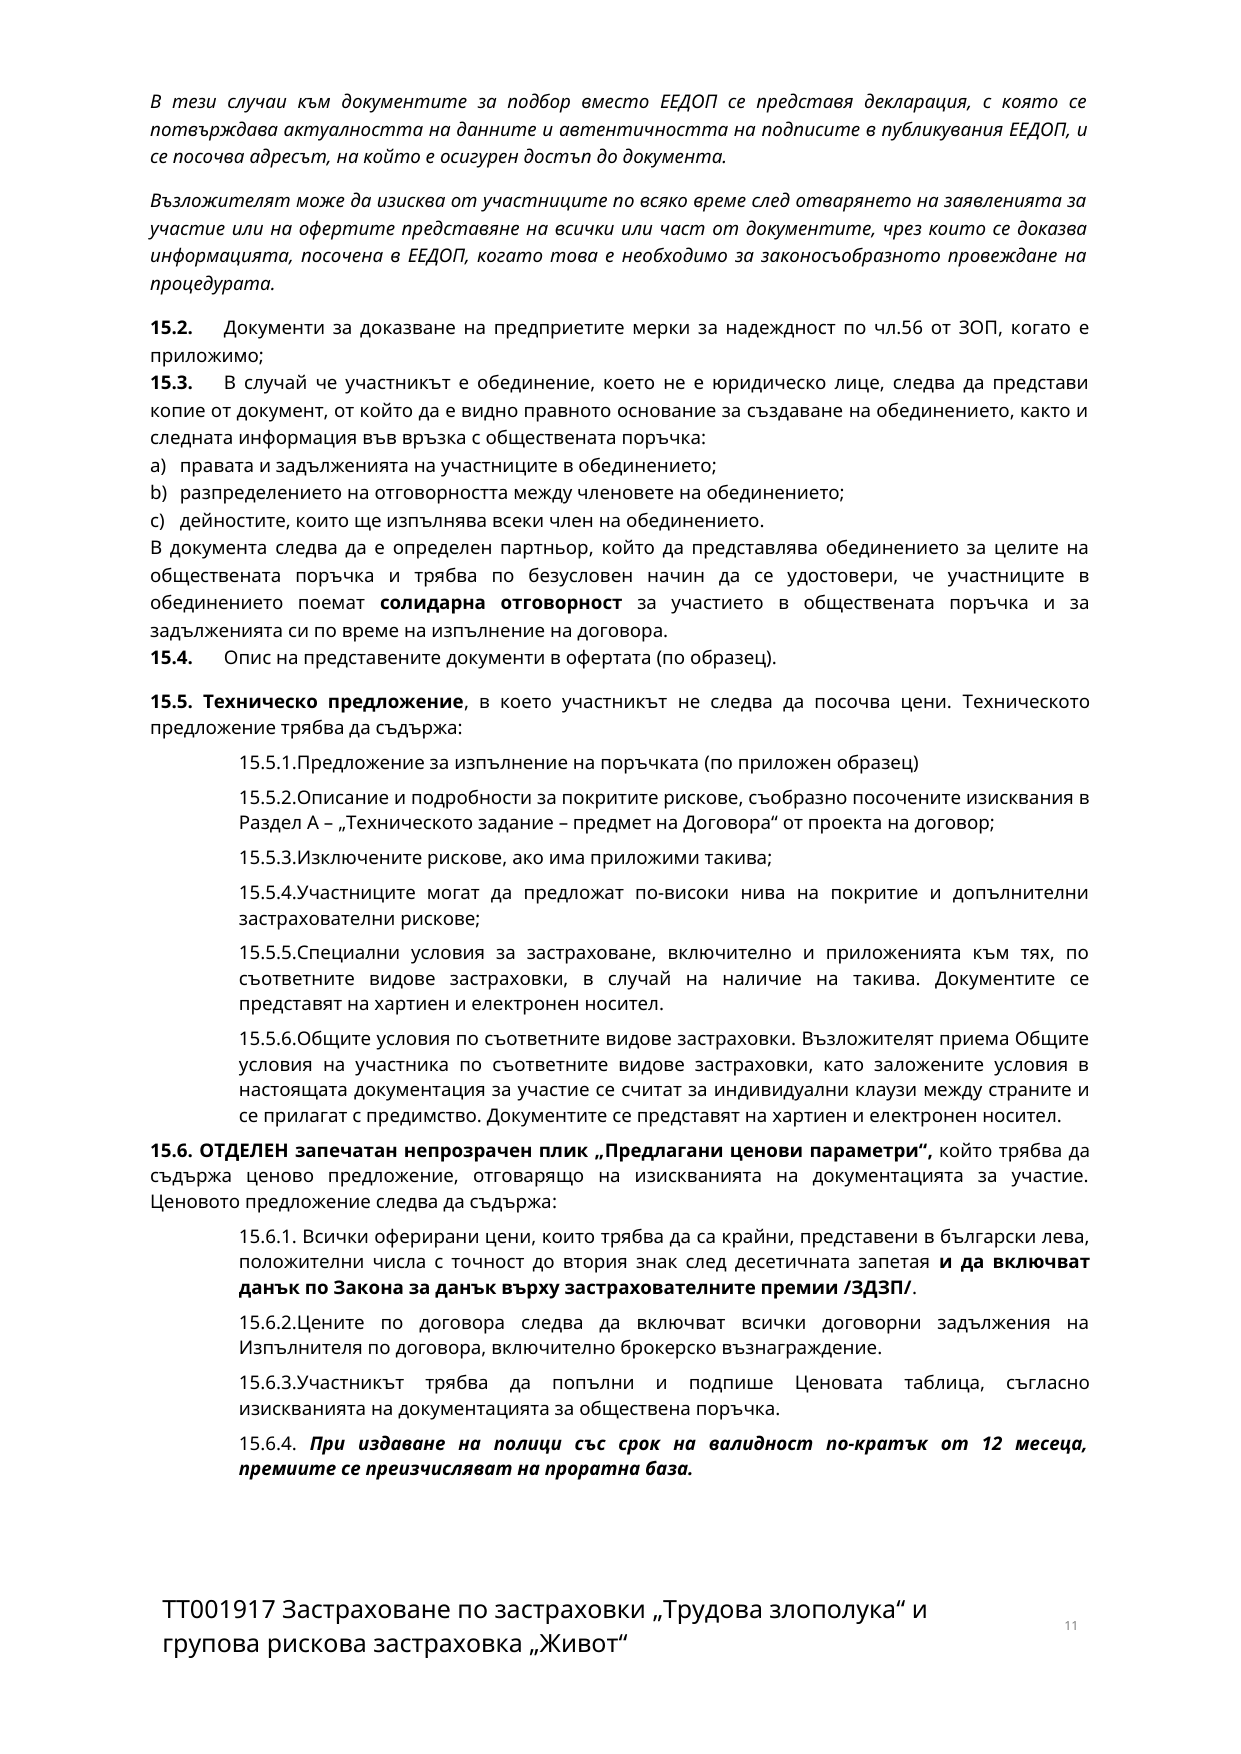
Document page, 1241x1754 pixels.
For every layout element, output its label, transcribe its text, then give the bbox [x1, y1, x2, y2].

list Опис на представените документи в офертата (по образец). [150, 644, 1090, 670]
text Възложителят може да изисква от участниците по всяко време след отварянето на заявленията за участие или на офертите представяне на всички или част от документите, чрез които се доказва информацията, посочена в ЕЕДОП, когато това е необходимо за законосъобразното провеждане на процедурата. [150, 188, 1090, 296]
list правата и задълженията на участниците в обединението; [150, 452, 1090, 477]
list Документи за доказване на предприетите мерки за надеждност по чл.56 от ЗОП, когато е приложимо; [150, 314, 1090, 367]
list дейностите, които ще изпълнява всеки член на обединението. [150, 507, 1090, 532]
text 15.6.1. Всички оферирани цени, които трябва да са крайни, представени в български лева, положителни числа с точност до втория знак след десетичната запетая и да включват данък по Закона за данък върху застрахователните премии /ЗДЗП/. [239, 1223, 1090, 1299]
list В документа следва да е определен партньор, който да представлява обединението за целите на обществената поръчка и трябва по безусловен начин да се удостовери, че участниците в обединението поемат солидарна отговорност за участието в обществената поръчка и за задълженията си по време на изпълнение на договора. [150, 534, 1090, 642]
text 15.5.1.Предложение за изпълнение на поръчката (по приложен образец) [239, 749, 1090, 774]
text 15.6. ОТДЕЛЕН запечатан непрозрачен плик „Предлагани ценови параметри“, който трябва да съдържа ценово предложение, отговарящо на изискванията на документацията за участие. Ценовото предложение следва да съдържа: [150, 1137, 1090, 1214]
text 15.5.2.Описание и подробности за покритите рискове, съобразно посочените изисквания в Раздел А – „Техническото задание – предмет на Договора“ от проекта на договор; [239, 784, 1090, 835]
text 15.5.3.Изключените рискове, ако има приложими такива; [239, 844, 1090, 870]
text 15.6.3.Участникът трябва да попълни и подпише Ценовата таблица, съгласно изискванията на документацията за обществена поръчка. [239, 1369, 1090, 1420]
list разпределението на отговорността между членовете на обединението; [150, 479, 1090, 505]
text 15.5.4.Участниците могат да предложат по-високи нива на покритие и допълнителни застрахователни рискове; [239, 879, 1090, 930]
text В тези случаи към документите за подбор вместо ЕЕДОП се представя декларация, с която се потвърждава актуалността на данните и автентичността на подписите в публикувания ЕЕДОП, и се посочва адресът, на който е осигурен достъп до документа. [150, 89, 1090, 169]
text 15.5.6.Общите условия по съответните видове застраховки. Възложителят приема Общите условия на участника по съответните видове застраховки, като заложените условия в настоящата документация за участие се считат за индивидуални клаузи между страните и се прилагат с предимство. Документите се представят на хартиен и електронен носител. [239, 1026, 1090, 1128]
text 15.6.4. При издаване на полици със срок на валидност по-кратък от 12 месеца, премиите се преизчисляват на проратна база. [239, 1430, 1090, 1481]
list В случай че участникът е обединение, което не е юридическо лице, следва да представи копие от документ, от който да е видно правното основание за създаване на обединението, както и следната информация във връзка с обществената поръчка: [150, 369, 1090, 450]
text 15.6.2.Цените по договора следва да включват всички договорни задължения на Изпълнителя по договора, включително брокерско възнаграждение. [239, 1309, 1090, 1360]
text 15.5. Техническо предложение, в което участникът не следва да посочва цени. Техническото предложение трябва да съдържа: [150, 689, 1090, 740]
text 15.5.5.Специални условия за застраховане, включително и приложенията към тях, по съответните видове застраховки, в случай на наличие на такива. Документите се представят на хартиен и електронен носител. [239, 940, 1090, 1016]
